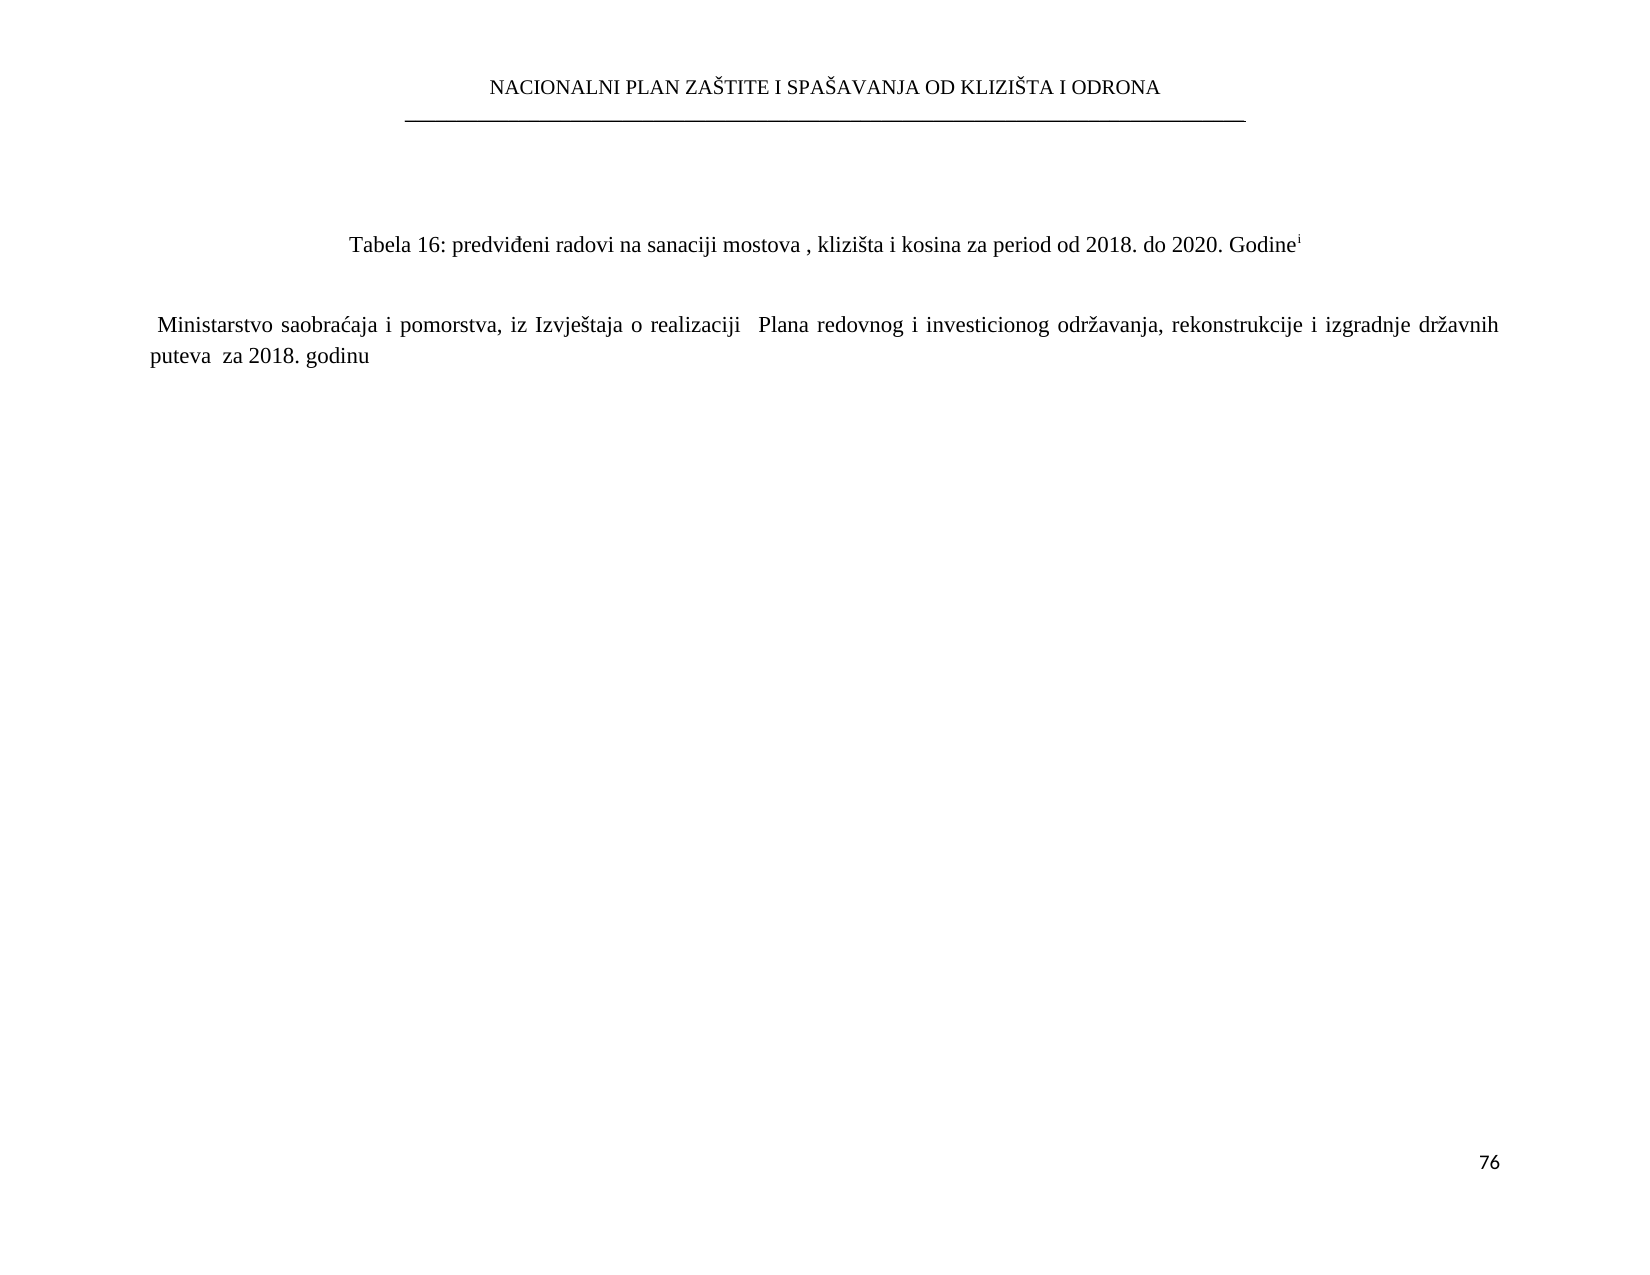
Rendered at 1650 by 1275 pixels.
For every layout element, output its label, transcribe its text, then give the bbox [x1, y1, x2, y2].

text Tabela 16: predviđeni radovi na sanaciji mostova , klizišta i kosina za period od 2018. do 2020. Godine [150, 231, 1500, 258]
text Ministarstvo saobraćaja i pomorstva, iz Izvještaja o realizaciji Plana redovnog i investicionog održavanja, rekonstrukcije i izgradnje državnih puteva za 2018. godinu [150, 312, 1500, 368]
